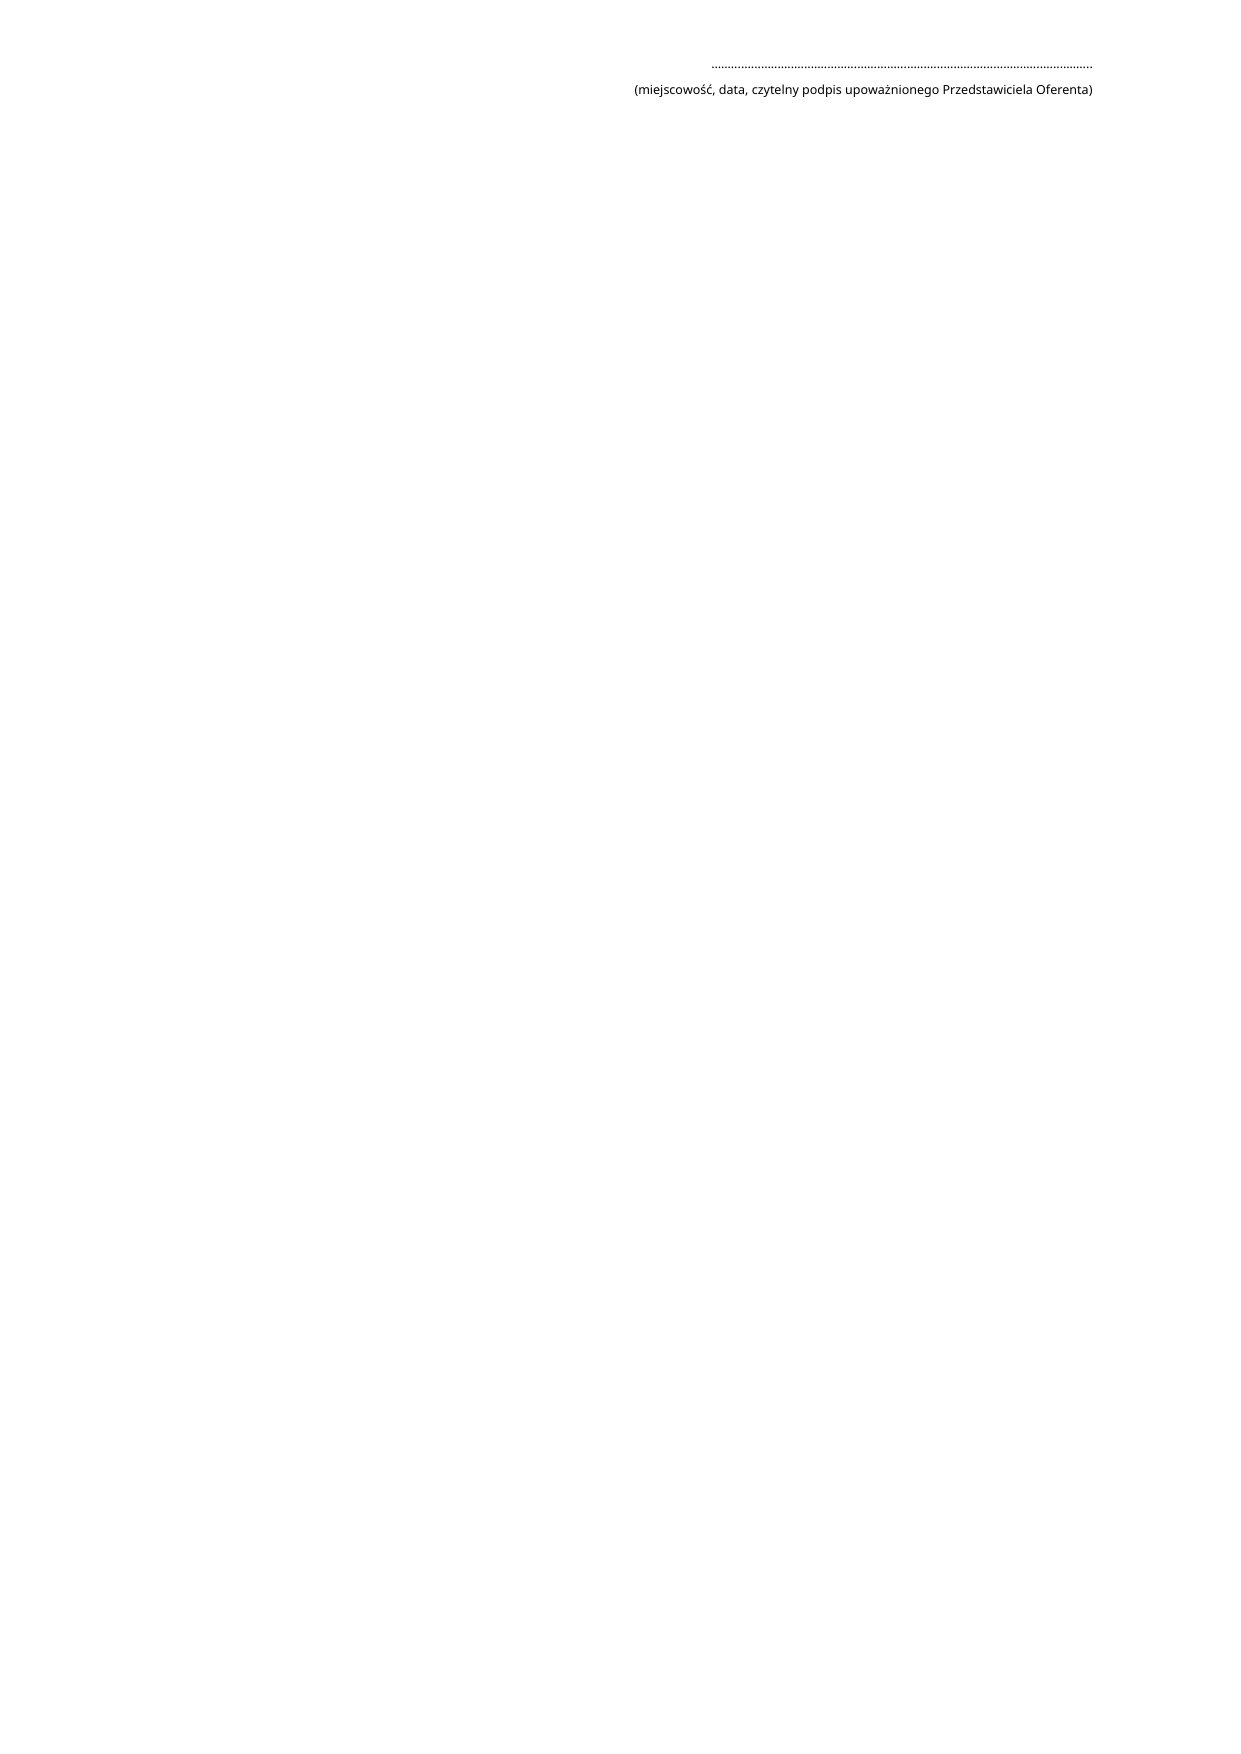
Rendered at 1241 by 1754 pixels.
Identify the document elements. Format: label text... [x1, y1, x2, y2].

text (miejscowość, data, czytelny podpis upoważnionego Przedstawiciela Oferenta) [148, 81, 1093, 98]
text …..…..…..…..…..…..…..…..…..…..…..…..…..…..…..…..…..…..…..…..…..…..….. [148, 55, 1093, 72]
